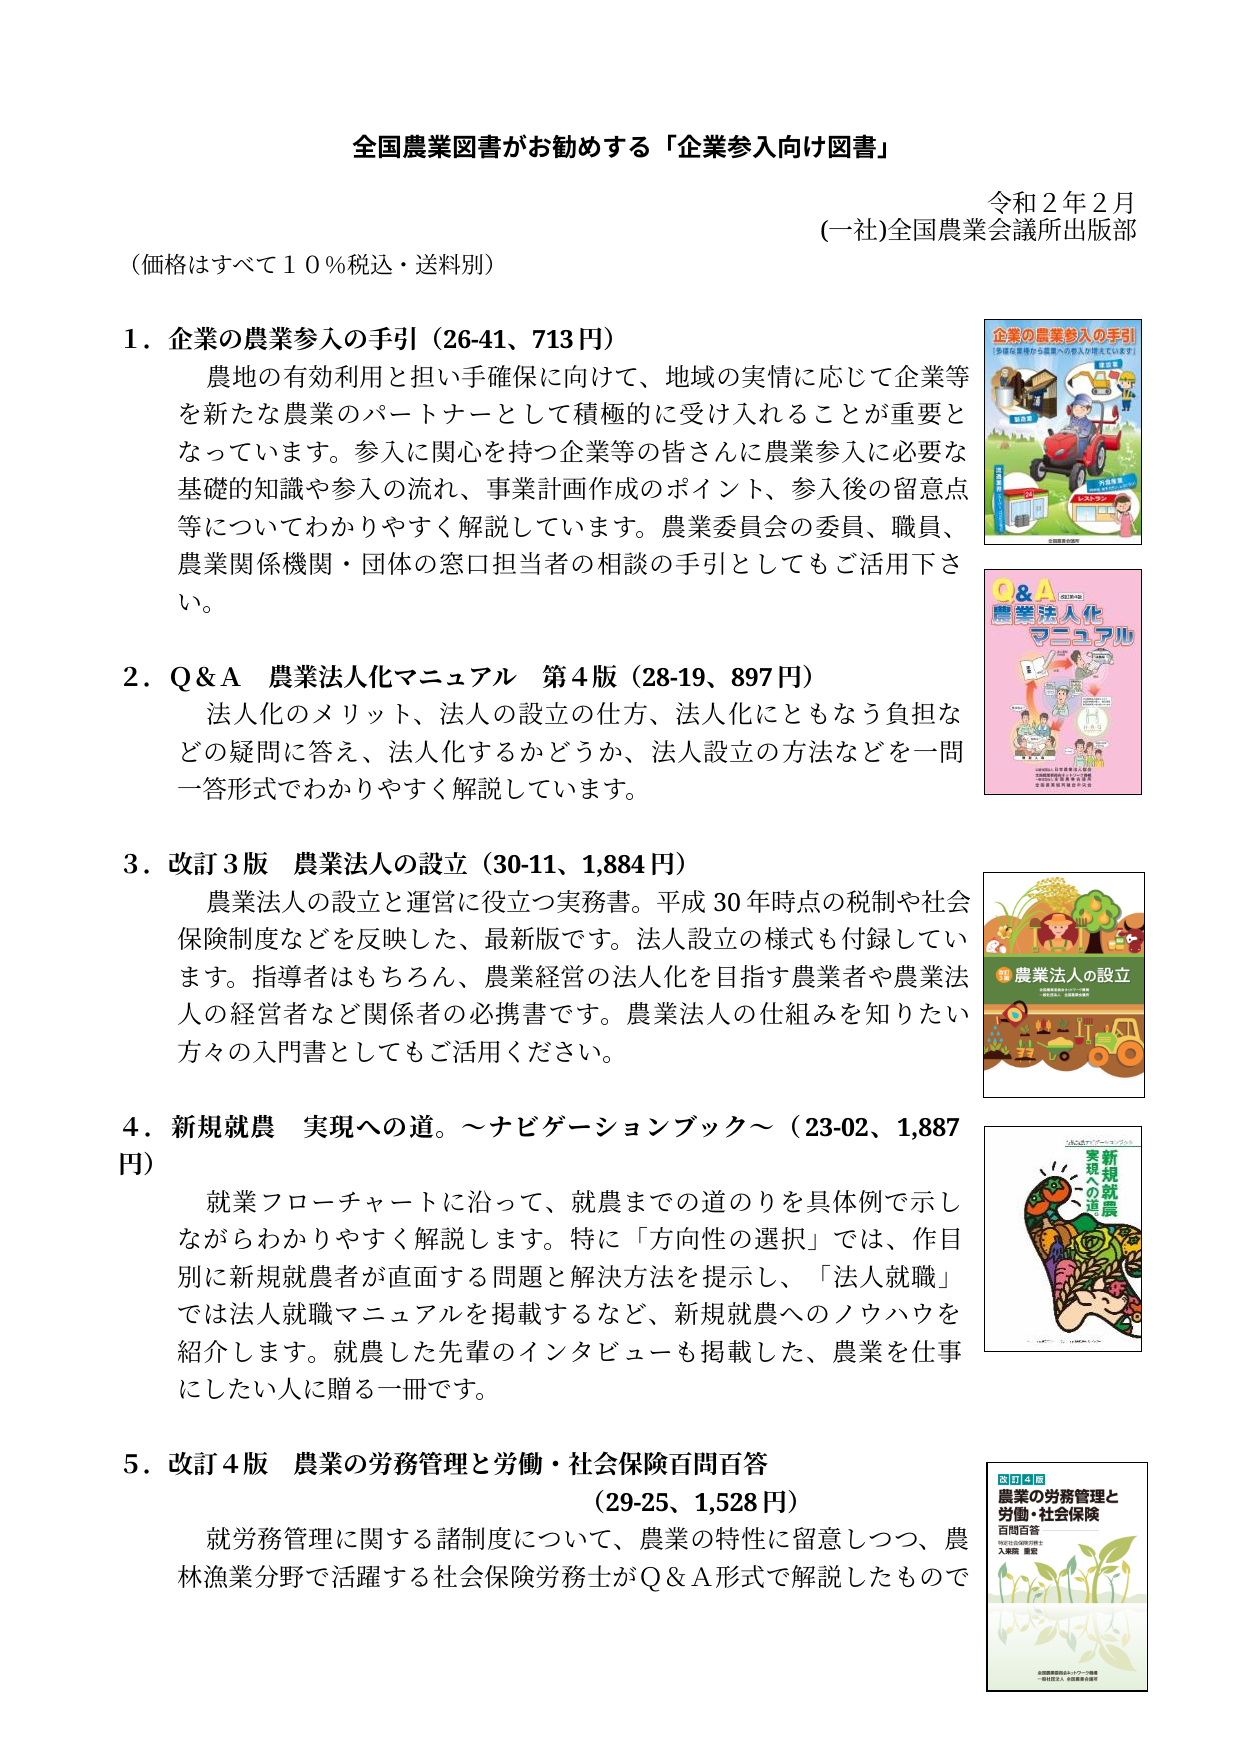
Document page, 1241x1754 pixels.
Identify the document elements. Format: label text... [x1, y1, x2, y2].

text 農地の有効利用と担い手確保に向けて、地域の実情に応じて企業等を新たな農業のパートナーとして積極的に受け入れることが重要となっています。参入に関心を持つ企業等の皆さんに農業参入に必要な基礎的知識や参入の流れ、事業計画作成のポイント、参入後の留意点等についてわかりやすく解説しています。農業委員会の委員、職員、農業関係機関・団体の窓口担当者の相談の手引としてもご活用下さい。 [177, 357, 971, 619]
picture [988, 1463, 1147, 1690]
text 法人化のメリット、法人の設立の仕方、法人化にともなう負担などの疑問に答え、法人化するかどうか、法人設立の方法などを一問一答形式でわかりやすく解説しています。 [177, 694, 971, 807]
text (一社)全国農業会議所出版部 [118, 217, 1137, 244]
text （29-25、1,528円） [118, 1482, 986, 1519]
text ４．新規就農 実現への道。～ナビゲーションブック～（23-02、1,887円） [118, 1107, 1122, 1182]
text １．企業の農業参入の手引（26-41、713円） [118, 319, 984, 357]
text ２．Ｑ＆Ａ 農業法人化マニュアル 第４版（28-19、897円） [118, 657, 984, 694]
picture [985, 1127, 1141, 1351]
text 農業法人の設立と運営に役立つ実務書。平成30年時点の税制や社会保険制度などを反映した、最新版です。法人設立の様式も付録しています。指導者はもちろん、農業経営の法人化を目指す農業者や農業法人の経営者など関係者の必携書です。農業法人の仕組みを知りたい方々の入門書としてもご活用ください。 [177, 882, 971, 1069]
picture [985, 570, 1141, 794]
text （価格はすべて１０％税込・送料別） [118, 244, 1122, 282]
text 就業フローチャートに沿って、就農までの道のりを具体例で示しながらわかりやすく解説します。特に「方向性の選択」では、作目別に新規就農者が直面する問題と解決方法を提示し、「法人就職」では法人就職マニュアルを掲載するなど、新規就農へのノウハウを紹介します。就農した先輩のインタビューも掲載した、農業を仕事にしたい人に贈る一冊です。 [177, 1182, 971, 1407]
picture [985, 320, 1141, 544]
text 令和２年２月 [118, 190, 1137, 217]
text 全国農業図書がお勧めする「企業参入向け図書」 [118, 127, 1137, 163]
text ５．改訂４版 農業の労務管理と労働・社会保険百問百答 [118, 1444, 1111, 1482]
picture [984, 873, 1144, 1097]
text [177, 1519, 971, 1594]
text ３．改訂３版 農業法人の設立（30-11、1,884円） [118, 844, 1122, 882]
